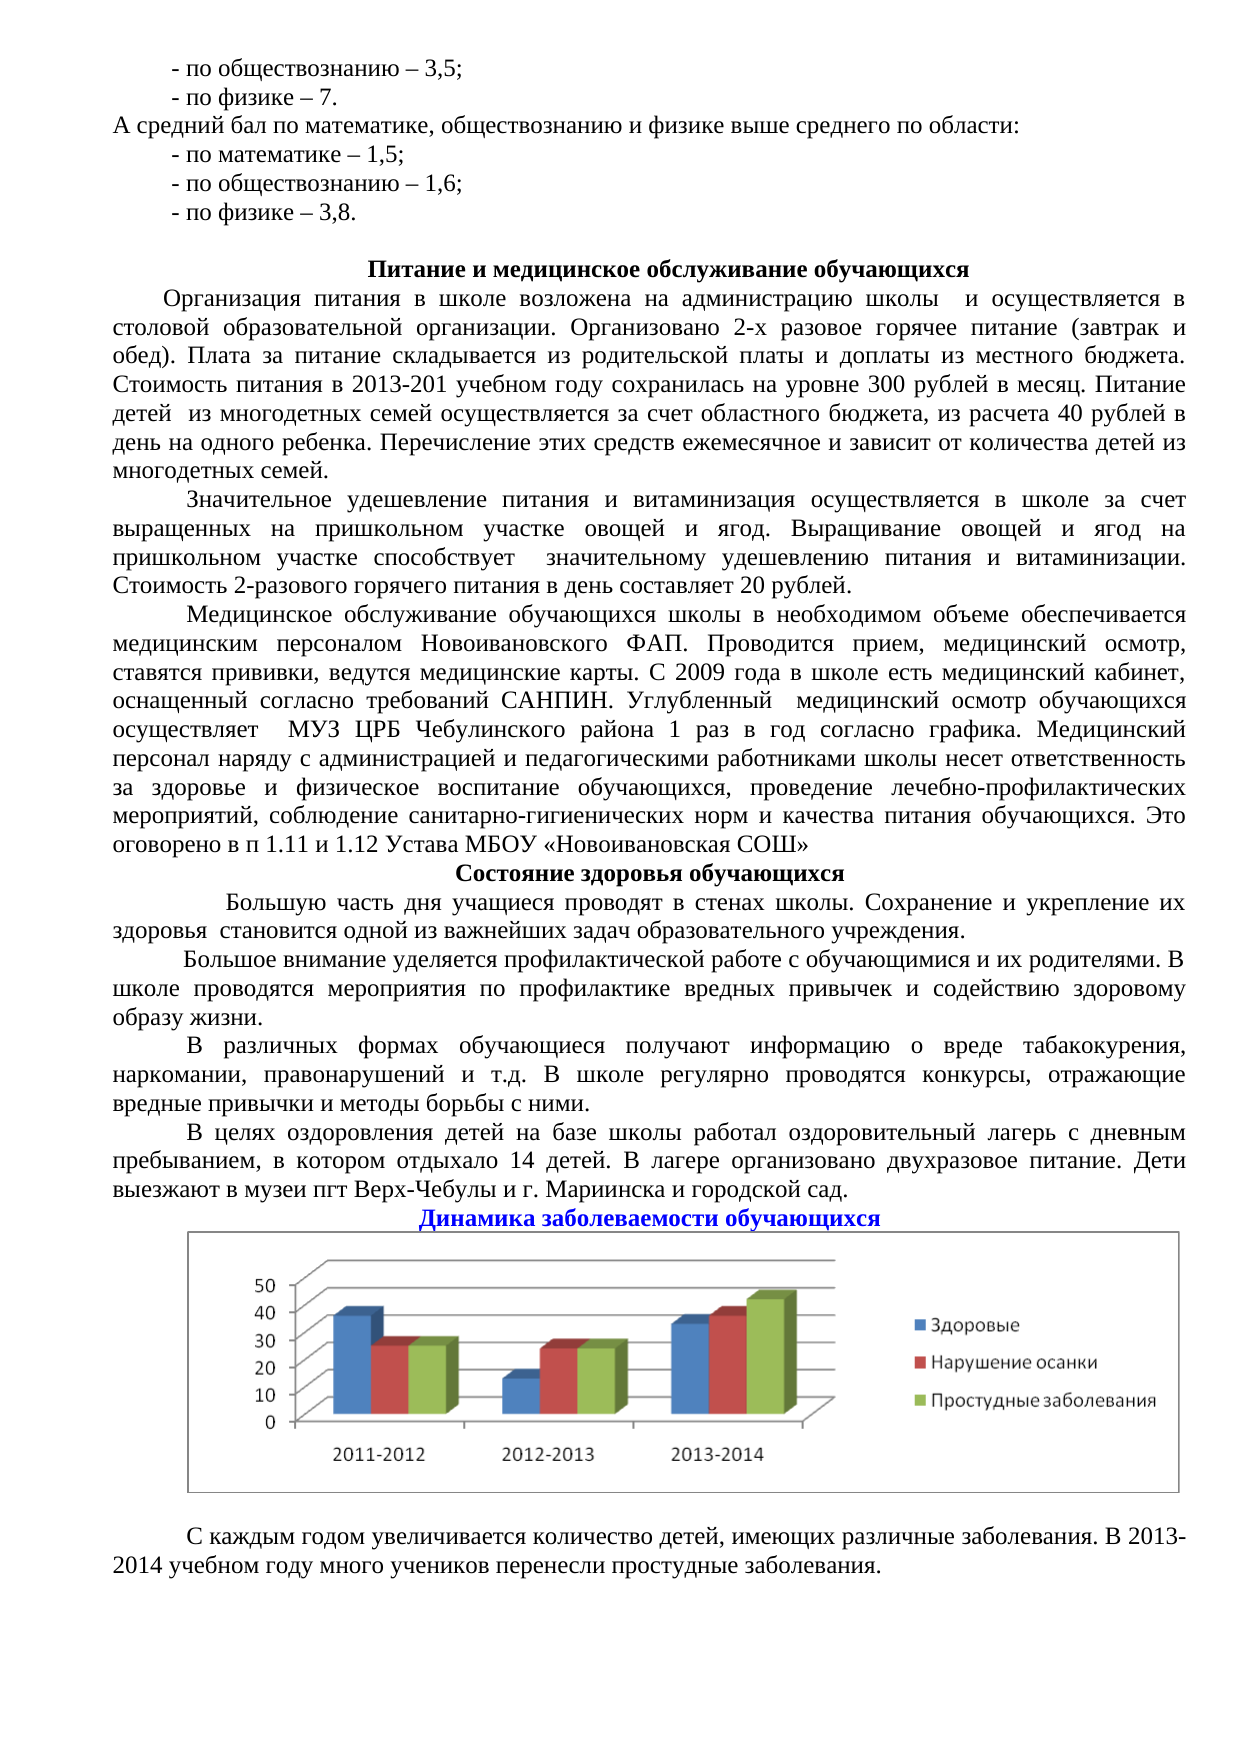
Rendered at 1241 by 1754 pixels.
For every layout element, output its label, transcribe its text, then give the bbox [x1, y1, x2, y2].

picture [186, 1231, 1180, 1493]
text Динамика заболеваемости обучающихся [112, 1203, 1187, 1232]
text - по математике – 1,5; [112, 139, 1187, 168]
text В целях оздоровления детей на базе школы работал оздоровительный лагерь с дневным пребыванием, в котором отдыхало 14 детей. В лагере организовано двухразовое питание. Дети выезжают в музеи пгт Верх-Чебулы и г. Мариинска и городской сад. [112, 1117, 1187, 1203]
text А средний бал по математике, обществознанию и физике выше среднего по области: [112, 111, 1187, 139]
text Большое внимание уделяется профилактической работе с обучающимися и их родителями. В школе проводятся мероприятия по профилактике вредных привычек и содействию здоровому образу жизни. [112, 944, 1187, 1031]
text Организация питания в школе возложена на администрацию школы и осуществляется в столовой образовательной организации. Организовано 2-х разовое горячее питание (завтрак и обед). Плата за питание складывается из родительской платы и доплаты из местного бюджета. Стоимость питания в 2013-201 учебном году сохранилась на уровне 300 рублей в месяц. Питание детей из многодетных семей осуществляется за счет областного бюджета, из расчета 40 рублей в день на одного ребенка. Перечисление этих средств ежемесячное и зависит от количества детей из многодетных семей. [112, 283, 1187, 484]
text - по обществознанию – 1,6; [112, 168, 1187, 197]
text Питание и медицинское обслуживание обучающихся [112, 254, 1187, 283]
text Состояние здоровья обучающихся [112, 858, 1187, 887]
text С каждым годом увеличивается количество детей, имеющих различные заболевания. В 2013-2014 учебном году много учеников перенесли простудные заболевания. [112, 1521, 1187, 1578]
text Большую часть дня учащиеся проводят в стенах школы. Сохранение и укрепление их здоровья становится одной из важнейших задач образовательного учреждения. [112, 887, 1187, 944]
text - по физике – 7. [112, 82, 1187, 111]
text Медицинское обслуживание обучающихся школы в необходимом объеме обеспечивается медицинским персоналом Новоивановского ФАП. Проводится прием, медицинский осмотр, ставятся прививки, ведутся медицинские карты. С 2009 года в школе есть медицинский кабинет, оснащенный согласно требований САНПИН. Углубленный медицинский осмотр обучающихся осуществляет МУЗ ЦРБ Чебулинского района 1 раз в год согласно графика. Медицинский персонал наряду с администрацией и педагогическими работниками школы несет ответственность за здоровье и физическое воспитание обучающихся, проведение лечебно-профилактических мероприятий, соблюдение санитарно-гигиенических норм и качества питания обучающихся. Это оговорено в п 1.11 и 1.12 Устава МБОУ «Новоивановская СОШ» [112, 599, 1187, 858]
text Значительное удешевление питания и витаминизация осуществляется в школе за счет выращенных на пришкольном участке овощей и ягод. Выращивание овощей и ягод на пришкольном участке способствует значительному удешевлению питания и витаминизации. Стоимость 2-разового горячего питания в день составляет 20 рублей. [112, 484, 1187, 599]
text - по обществознанию – 3,5; [112, 53, 1187, 82]
text - по физике – 3,8. [112, 197, 1187, 226]
text В различных формах обучающиеся получают информацию о вреде табакокурения, наркомании, правонарушений и т.д. В школе регулярно проводятся конкурсы, отражающие вредные привычки и методы борьбы с ними. [112, 1031, 1187, 1117]
